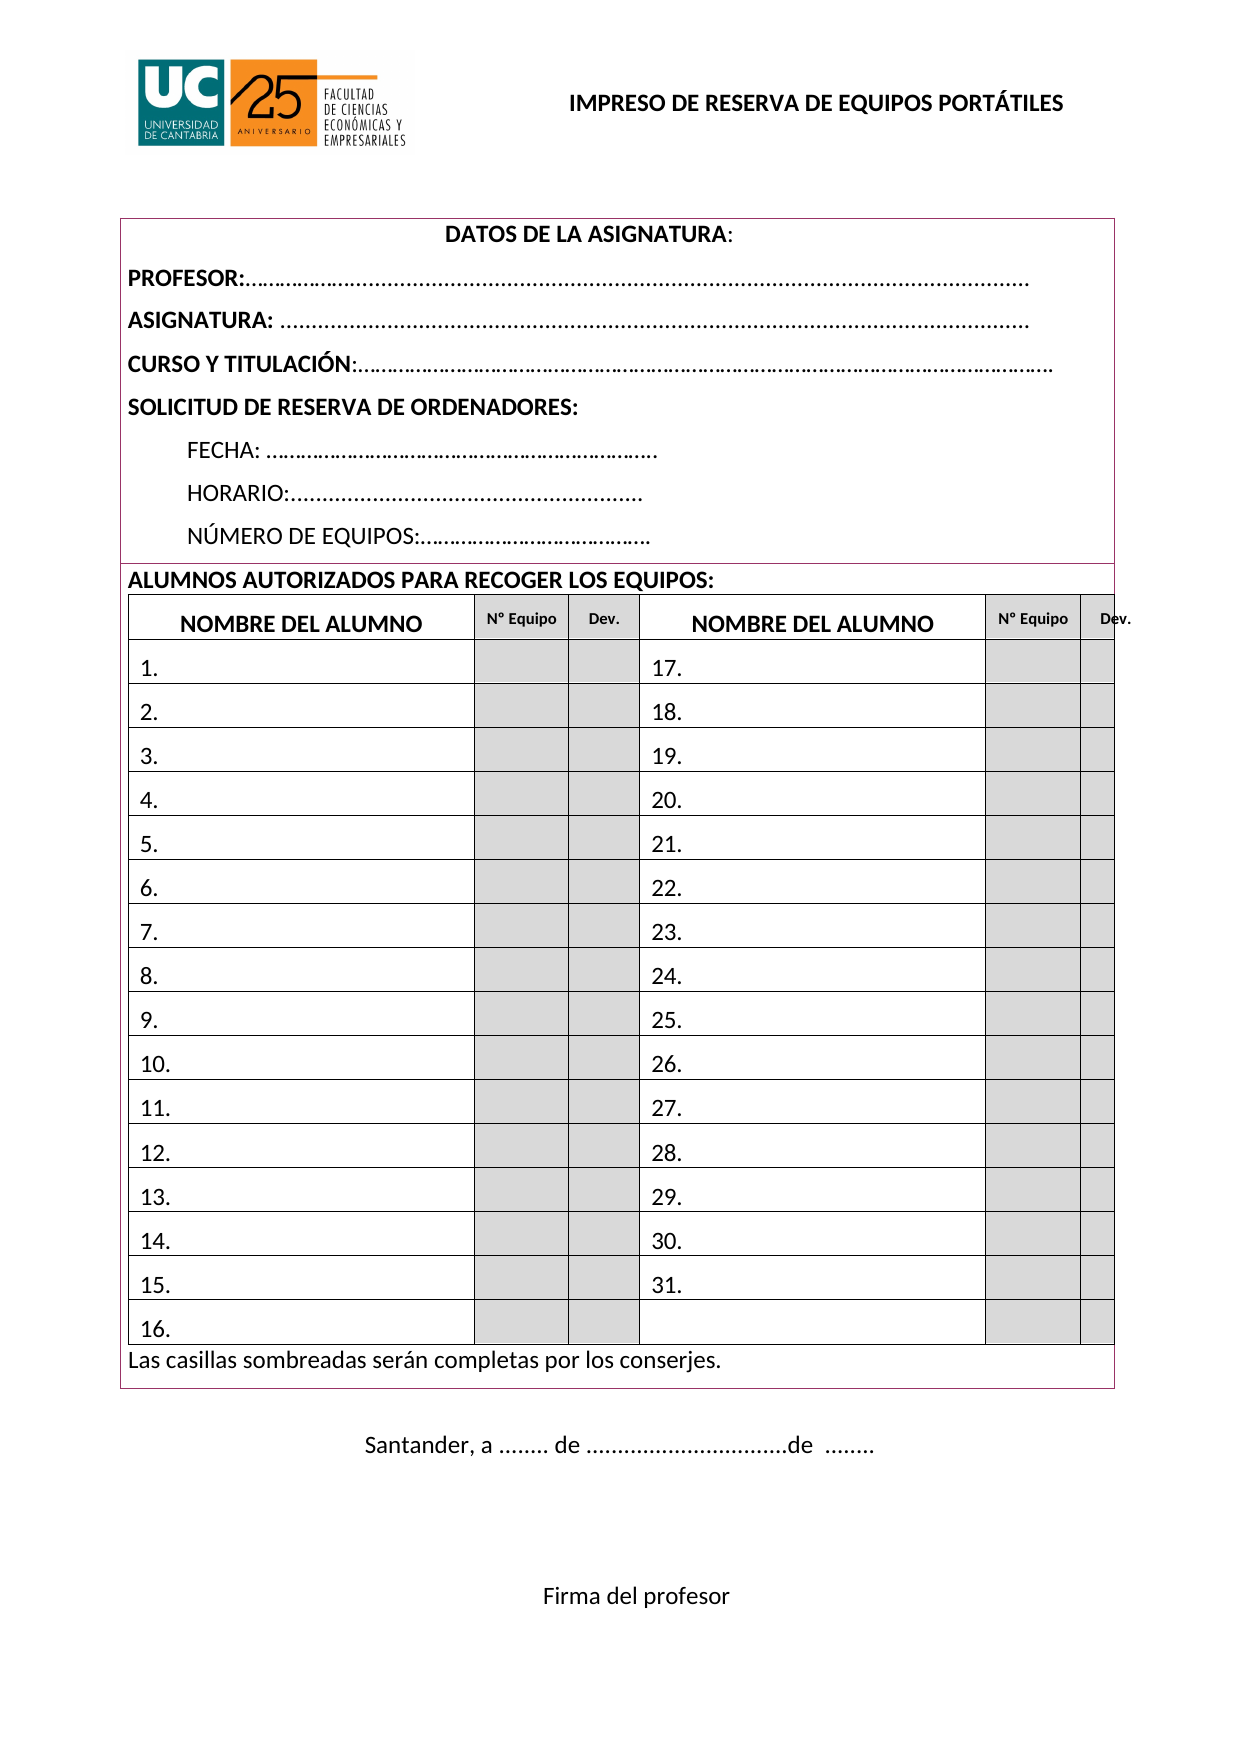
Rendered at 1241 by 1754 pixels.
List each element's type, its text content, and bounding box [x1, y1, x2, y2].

text Firma del profesor [121, 1580, 1152, 1611]
picture [125, 50, 415, 155]
text Santander, a ........ de ................................de ........ [177, 1429, 1063, 1460]
table_header DATOS DE LA ASIGNATURA: PROFESOR:………………............................................................................................................ ASIGNATURA: ....................................................................................................................... CURSO Y TITULACIÓN:…………………………………………………………………………………………………………. SOLICITUD DE RESERVA DE ORDENADORES: FECHA: ………………………………………………………….. HORARIO:........................................................ NÚMERO DE EQUIPOS:…………………………………. [121, 219, 1114, 563]
table_cell ALUMNOS AUTORIZADOS PARA RECOGER LOS EQUIPOS: Las casillas sombreadas serán completas por los conserjes. [121, 564, 1114, 1387]
